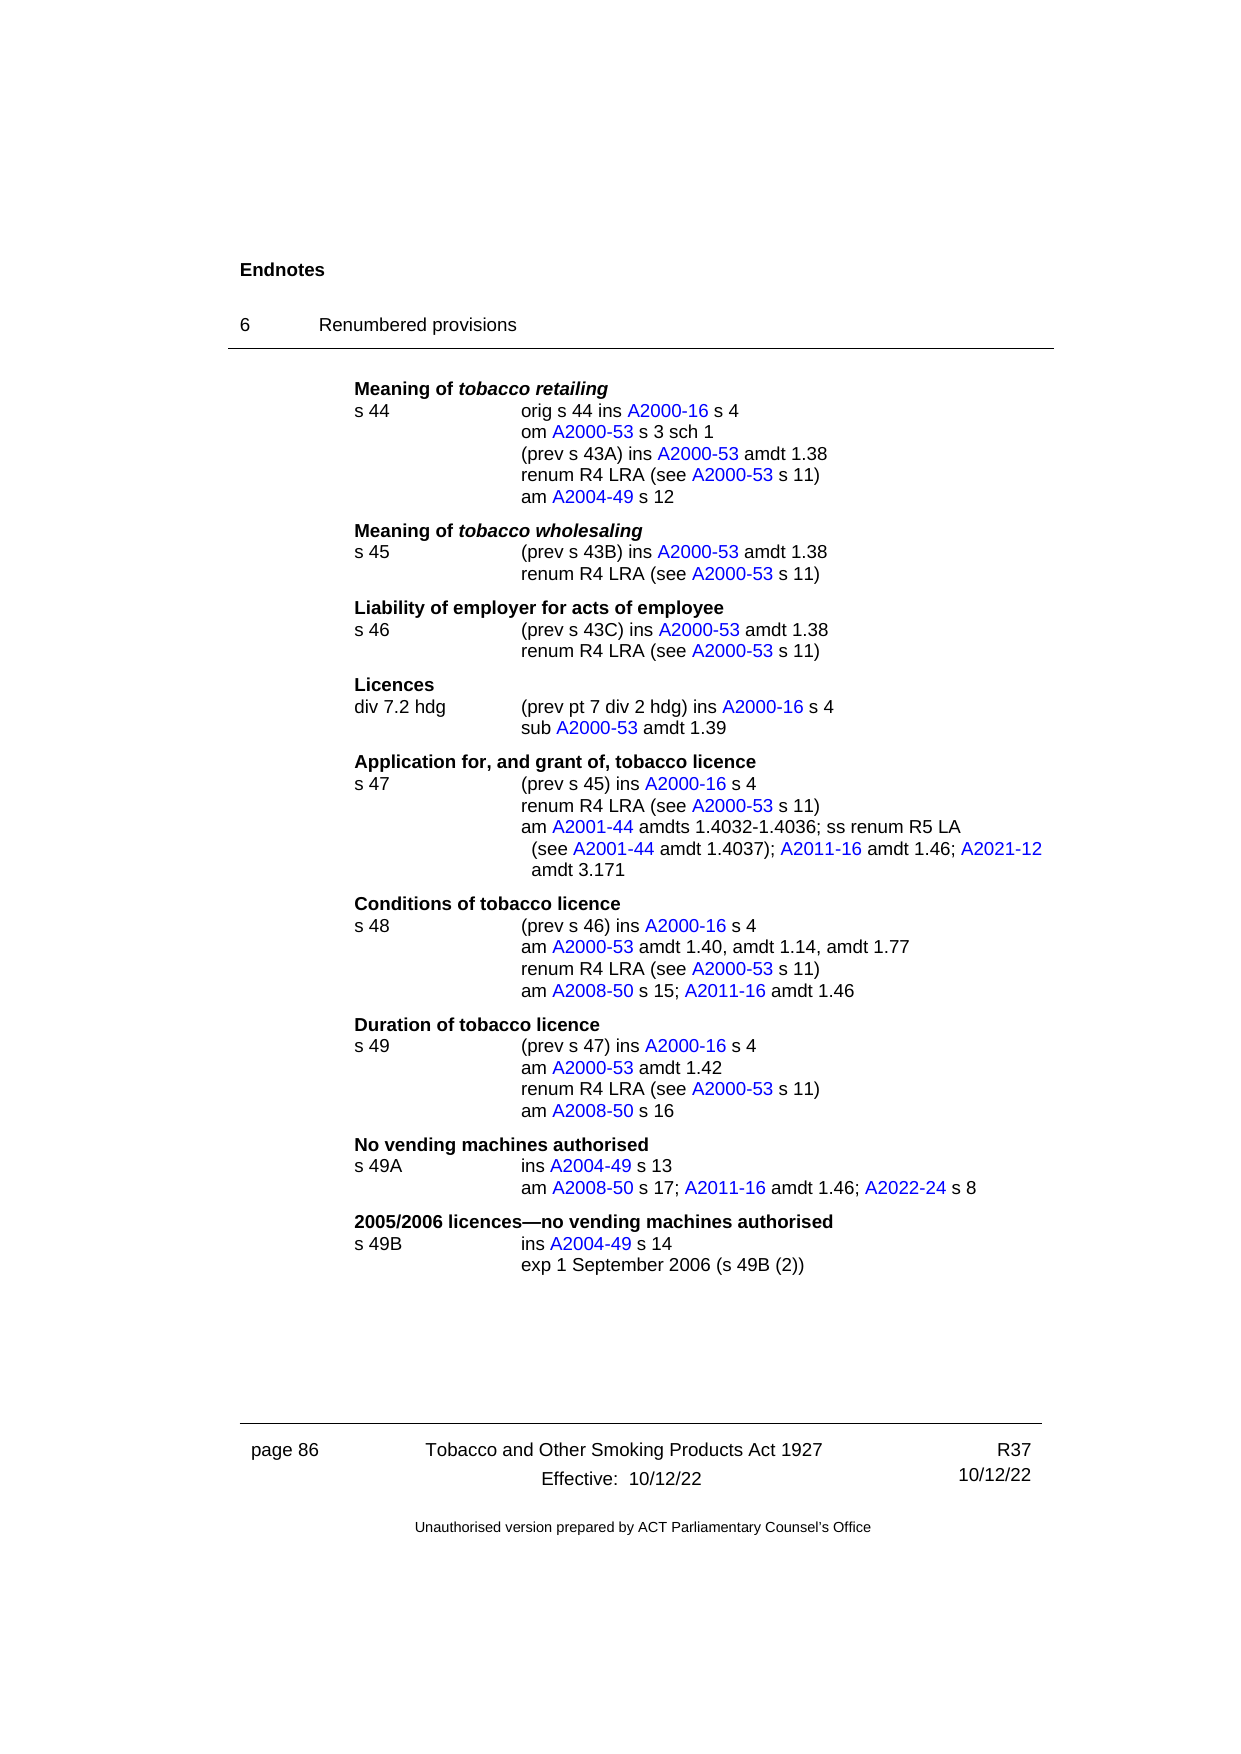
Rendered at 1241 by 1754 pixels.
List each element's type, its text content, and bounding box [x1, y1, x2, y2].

text s 49 (prev s 47) ins A2000-16 s 4 [354, 1035, 1042, 1057]
text s 46 (prev s 43C) ins A2000-53 amdt 1.38 [354, 618, 1042, 640]
text am A2008-50 s 15; A2011-16 amdt 1.46 [354, 979, 1042, 1001]
text sub A2000-53 amdt 1.39 [354, 717, 1042, 739]
text Licences [354, 674, 1042, 696]
text Meaning of tobacco wholesaling [354, 520, 1042, 541]
text renum R4 LRA (see A2000-53 s 11) [354, 1078, 1042, 1100]
text No vending machines authorised [354, 1134, 1042, 1155]
text am A2001-44 amdts 1.4032-1.4036; ss renum R5 LA (see A2001-44 amdt 1.4037); A2011-16 amdt 1.46; A2021-12 amdt 3.171 [354, 816, 1042, 881]
text am A2008-50 s 17; A2011-16 amdt 1.46; A2022-24 s 8 [354, 1177, 1042, 1198]
text s 49B ins A2004-49 s 14 [354, 1232, 1042, 1254]
text (prev s 43A) ins A2000-53 amdt 1.38 [354, 442, 1042, 464]
text renum R4 LRA (see A2000-53 s 11) [354, 464, 1042, 486]
text am A2008-50 s 16 [354, 1100, 1042, 1121]
text Meaning of tobacco retailing [354, 378, 1042, 399]
text s 49A ins A2004-49 s 13 [354, 1155, 1042, 1177]
text Application for, and grant of, tobacco licence [354, 751, 1042, 773]
text s 48 (prev s 46) ins A2000-16 s 4 [354, 915, 1042, 936]
text Duration of tobacco licence [354, 1013, 1042, 1035]
text am A2000-53 amdt 1.40, amdt 1.14, amdt 1.77 [354, 936, 1042, 958]
text renum R4 LRA (see A2000-53 s 11) [354, 958, 1042, 979]
text Liability of employer for acts of employee [354, 597, 1042, 618]
text s 44 orig s 44 ins A2000-16 s 4 [354, 399, 1042, 421]
text 2005/2006 licences—no vending machines authorised [354, 1211, 1042, 1232]
text am A2004-49 s 12 [354, 486, 1042, 507]
text renum R4 LRA (see A2000-53 s 11) [354, 794, 1042, 816]
text renum R4 LRA (see A2000-53 s 11) [354, 563, 1042, 584]
text div 7.2 hdg (prev pt 7 div 2 hdg) ins A2000-16 s 4 [354, 696, 1042, 717]
text Conditions of tobacco licence [354, 893, 1042, 915]
text exp 1 September 2006 (s 49B (2)) [354, 1254, 1042, 1276]
text s 45 (prev s 43B) ins A2000-53 amdt 1.38 [354, 541, 1042, 563]
text om A2000-53 s 3 sch 1 [354, 421, 1042, 442]
text am A2000-53 amdt 1.42 [354, 1057, 1042, 1078]
text renum R4 LRA (see A2000-53 s 11) [354, 640, 1042, 662]
text s 47 (prev s 45) ins A2000-16 s 4 [354, 773, 1042, 794]
